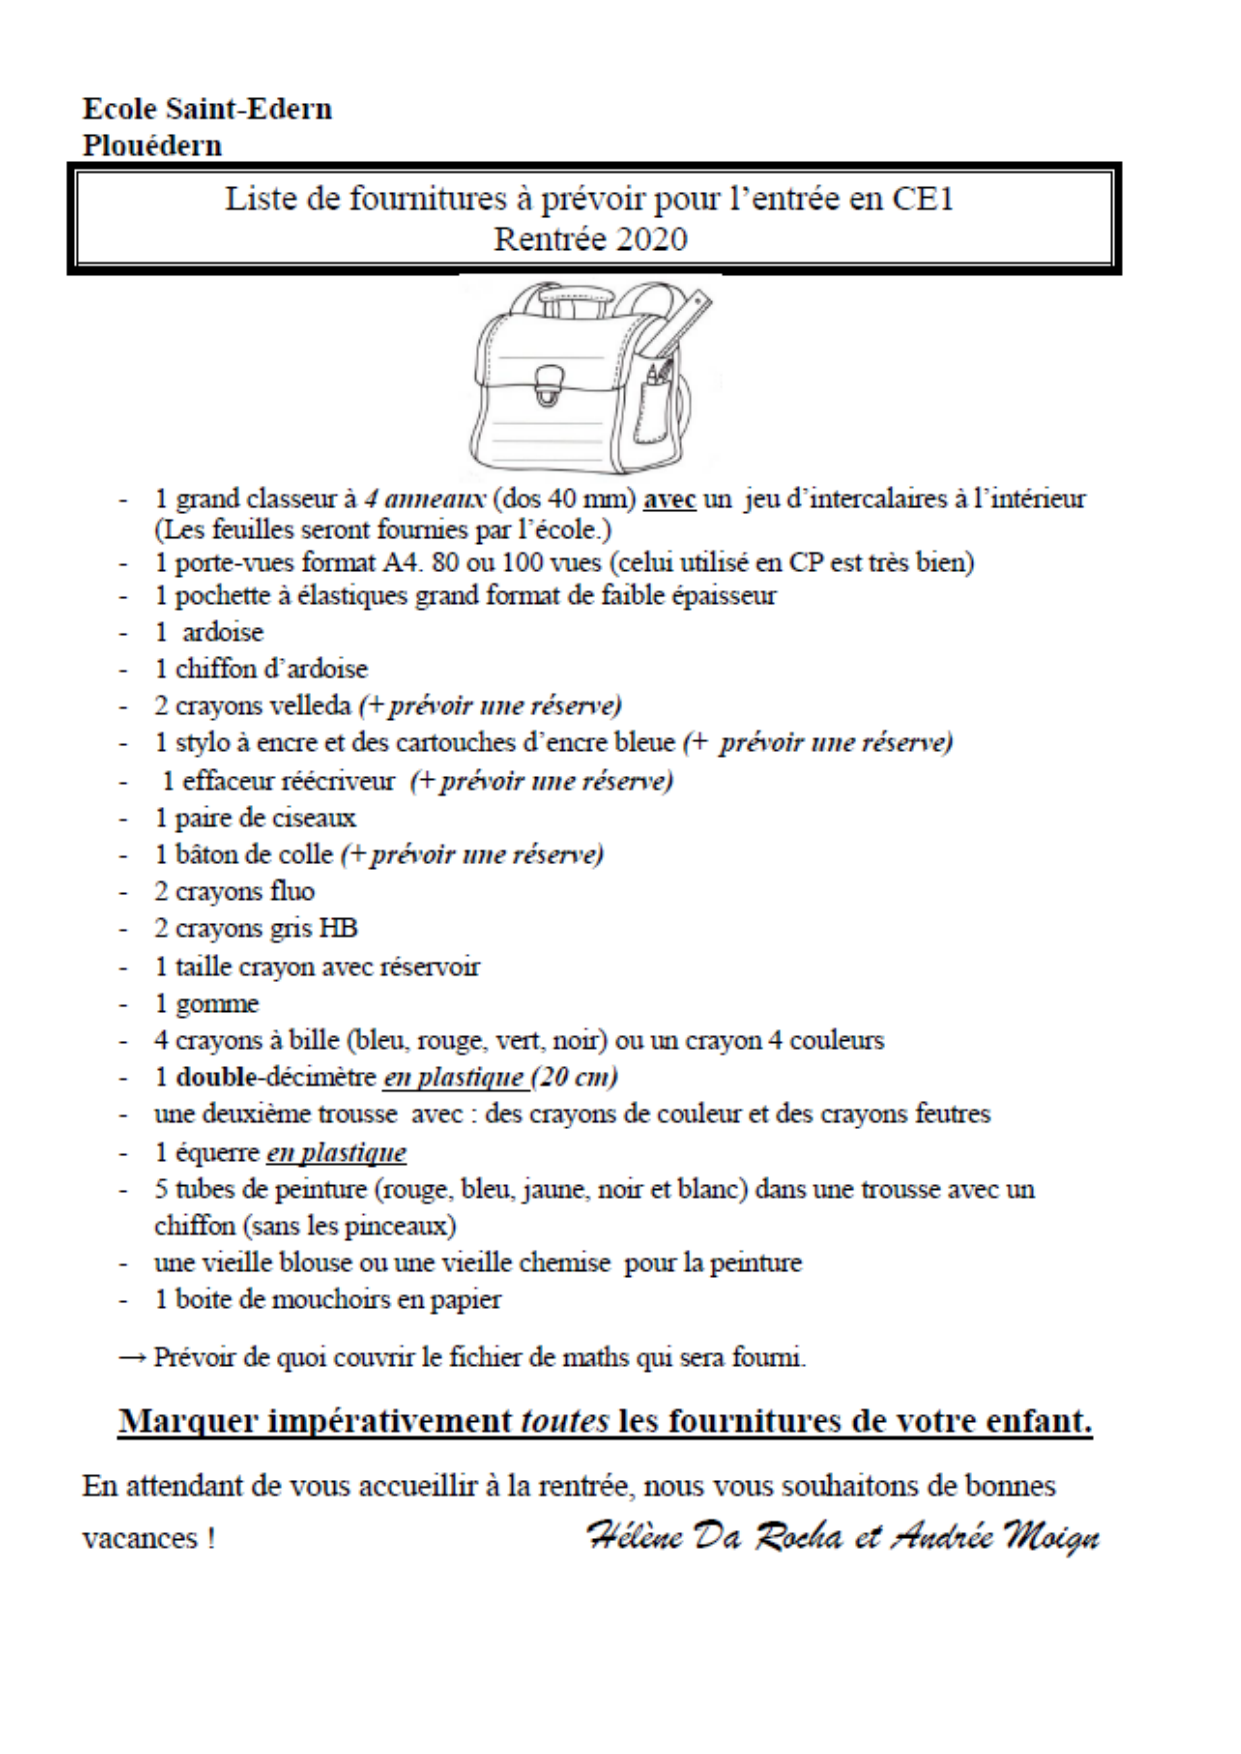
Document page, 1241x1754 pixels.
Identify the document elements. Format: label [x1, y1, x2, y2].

picture [44, 73, 1146, 1597]
